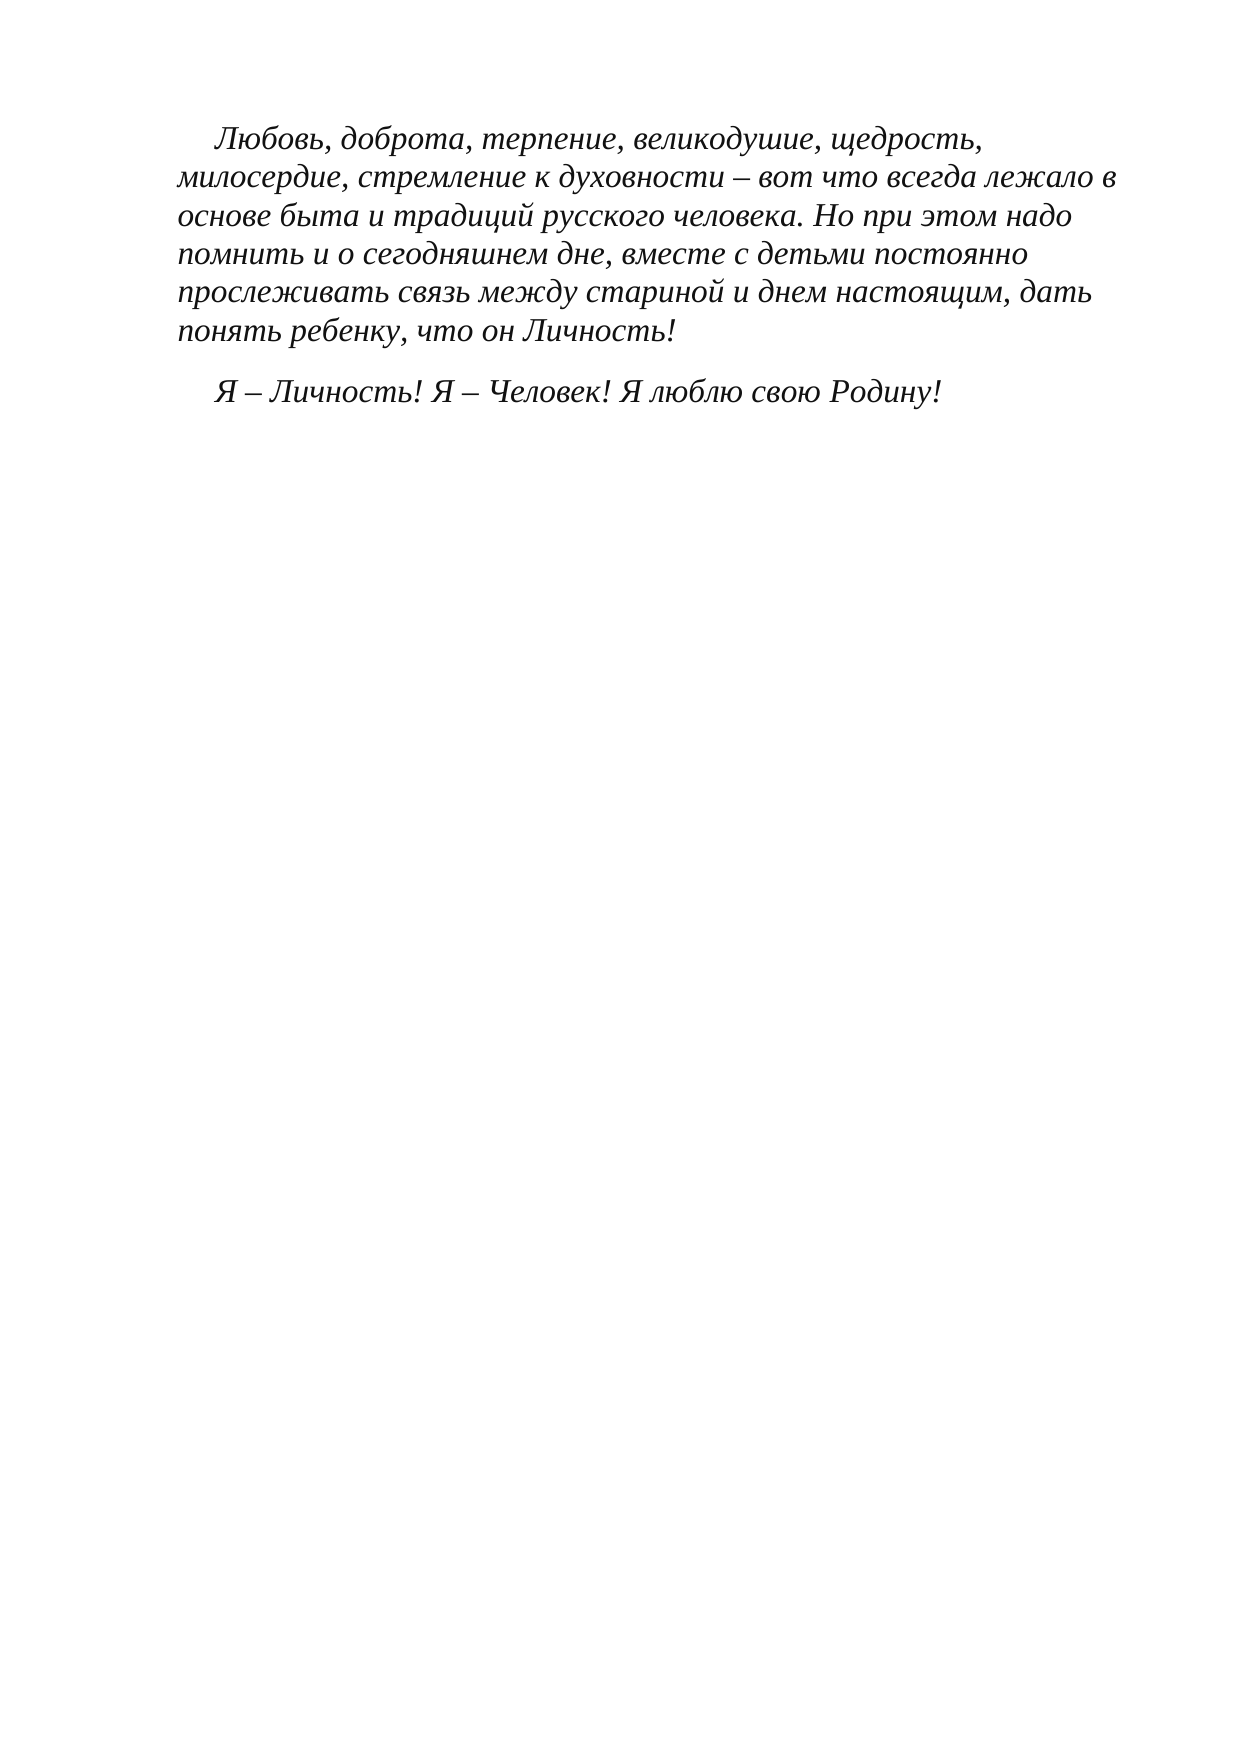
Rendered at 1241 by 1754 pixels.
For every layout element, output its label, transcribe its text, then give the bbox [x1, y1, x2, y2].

text Я – Личность! Я – Человек! Я люблю свою Родину! [177, 372, 1152, 410]
text Любовь, доброта, терпение, великодушие, щедрость, милосердие, стремление к духовности – вот что всегда лежало в основе быта и традиций русского человека. Но при этом надо помнить и о сегодняшнем дне, вместе с детьми постоянно прослеживать связь между стариной и днем настоящим, дать понять ребенку, что он Личность! [177, 118, 1152, 348]
